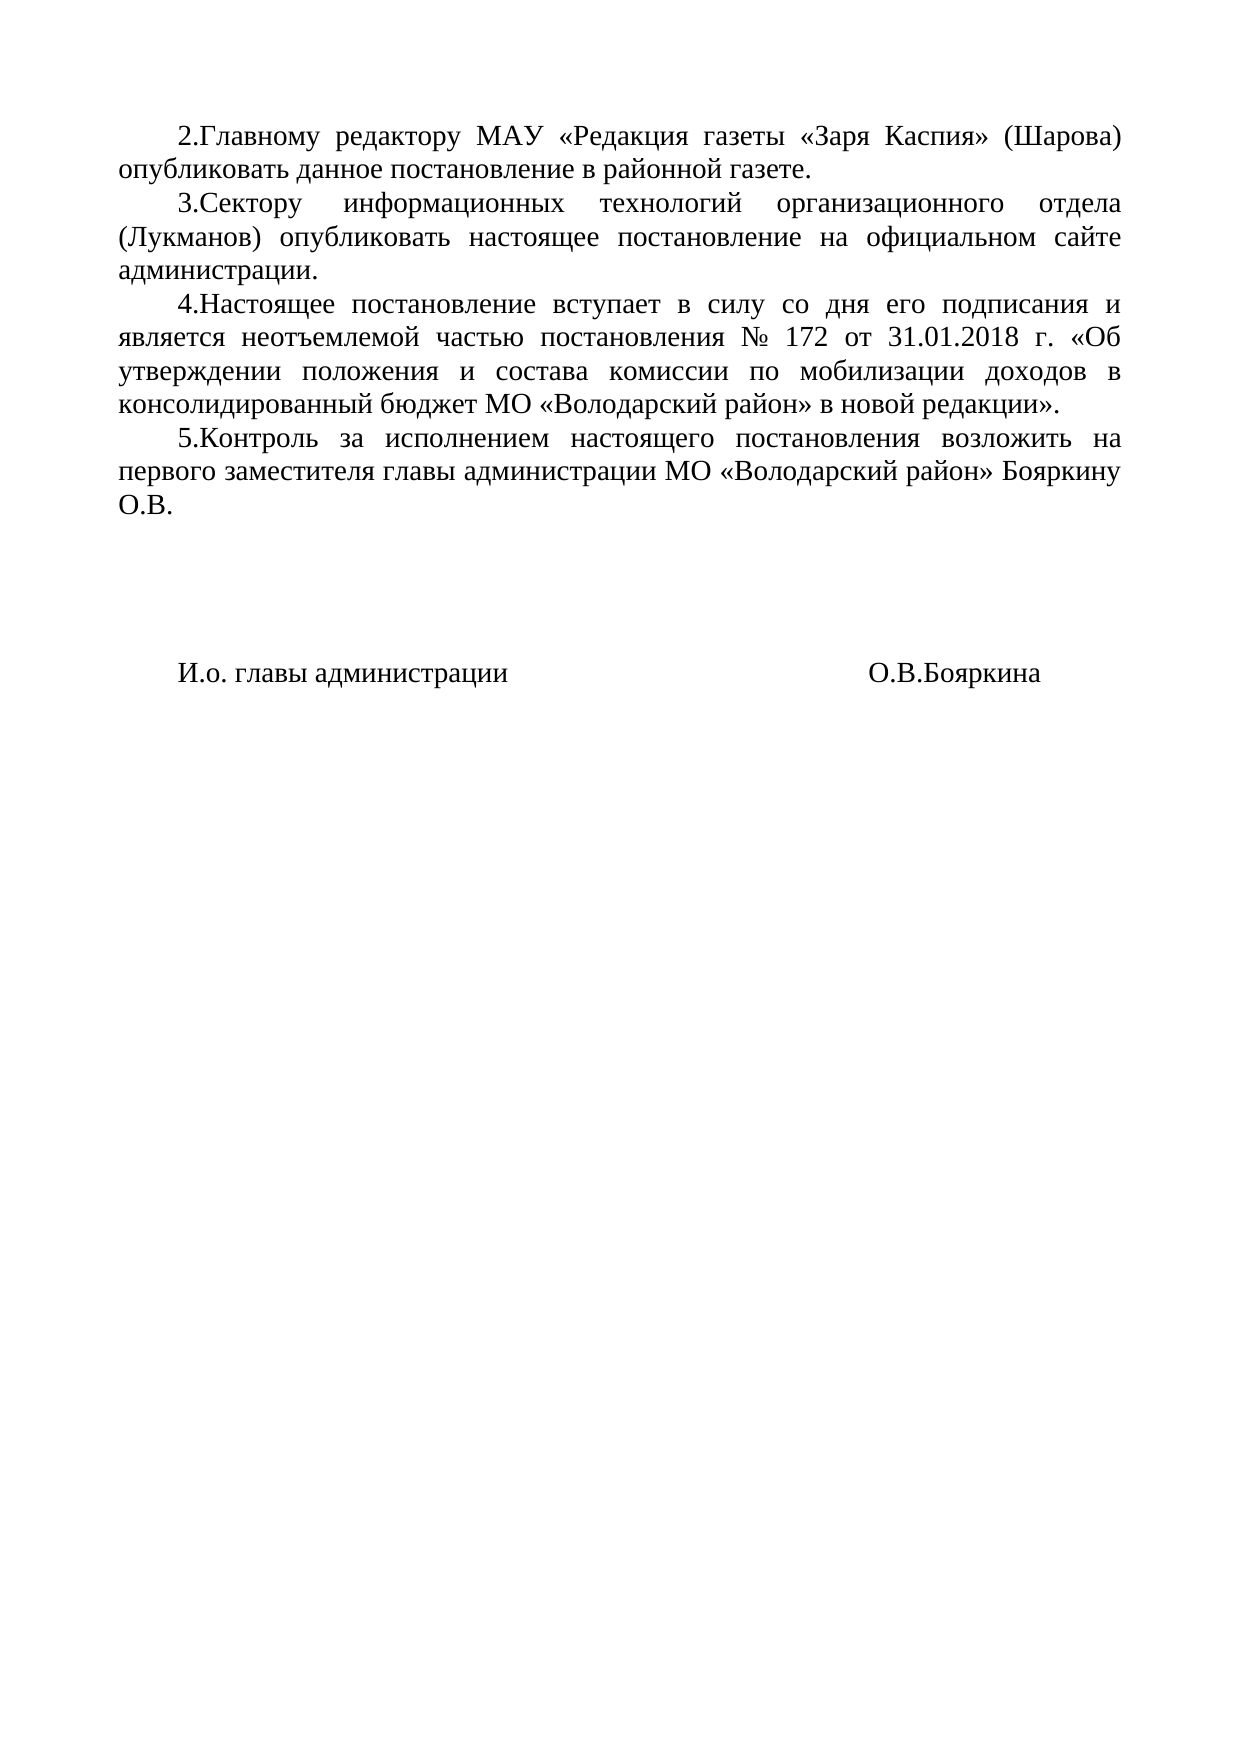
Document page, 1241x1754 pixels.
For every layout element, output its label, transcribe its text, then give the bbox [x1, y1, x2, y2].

text И.о. главы администрации О.В.Бояркина [118, 655, 1122, 688]
text 2.Главному редактору МАУ «Редакция газеты «Заря Каспия» (Шарова) опубликовать данное постановление в районной газете. [118, 118, 1122, 185]
text 3.Сектору информационных технологий организационного отдела (Лукманов) опубликовать настоящее постановление на официальном сайте администрации. [118, 185, 1122, 286]
text 5.Контроль за исполнением настоящего постановления возложить на первого заместителя главы администрации МО «Володарский район» Бояркину О.В. [118, 420, 1122, 521]
text 4.Настоящее постановление вступает в силу со дня его подписания и является неотъемлемой частью постановления № 172 от 31.01.2018 г. «Об утверждении положения и состава комиссии по мобилизации доходов в консолидированный бюджет МО «Володарский район» в новой редакции». [118, 286, 1122, 420]
